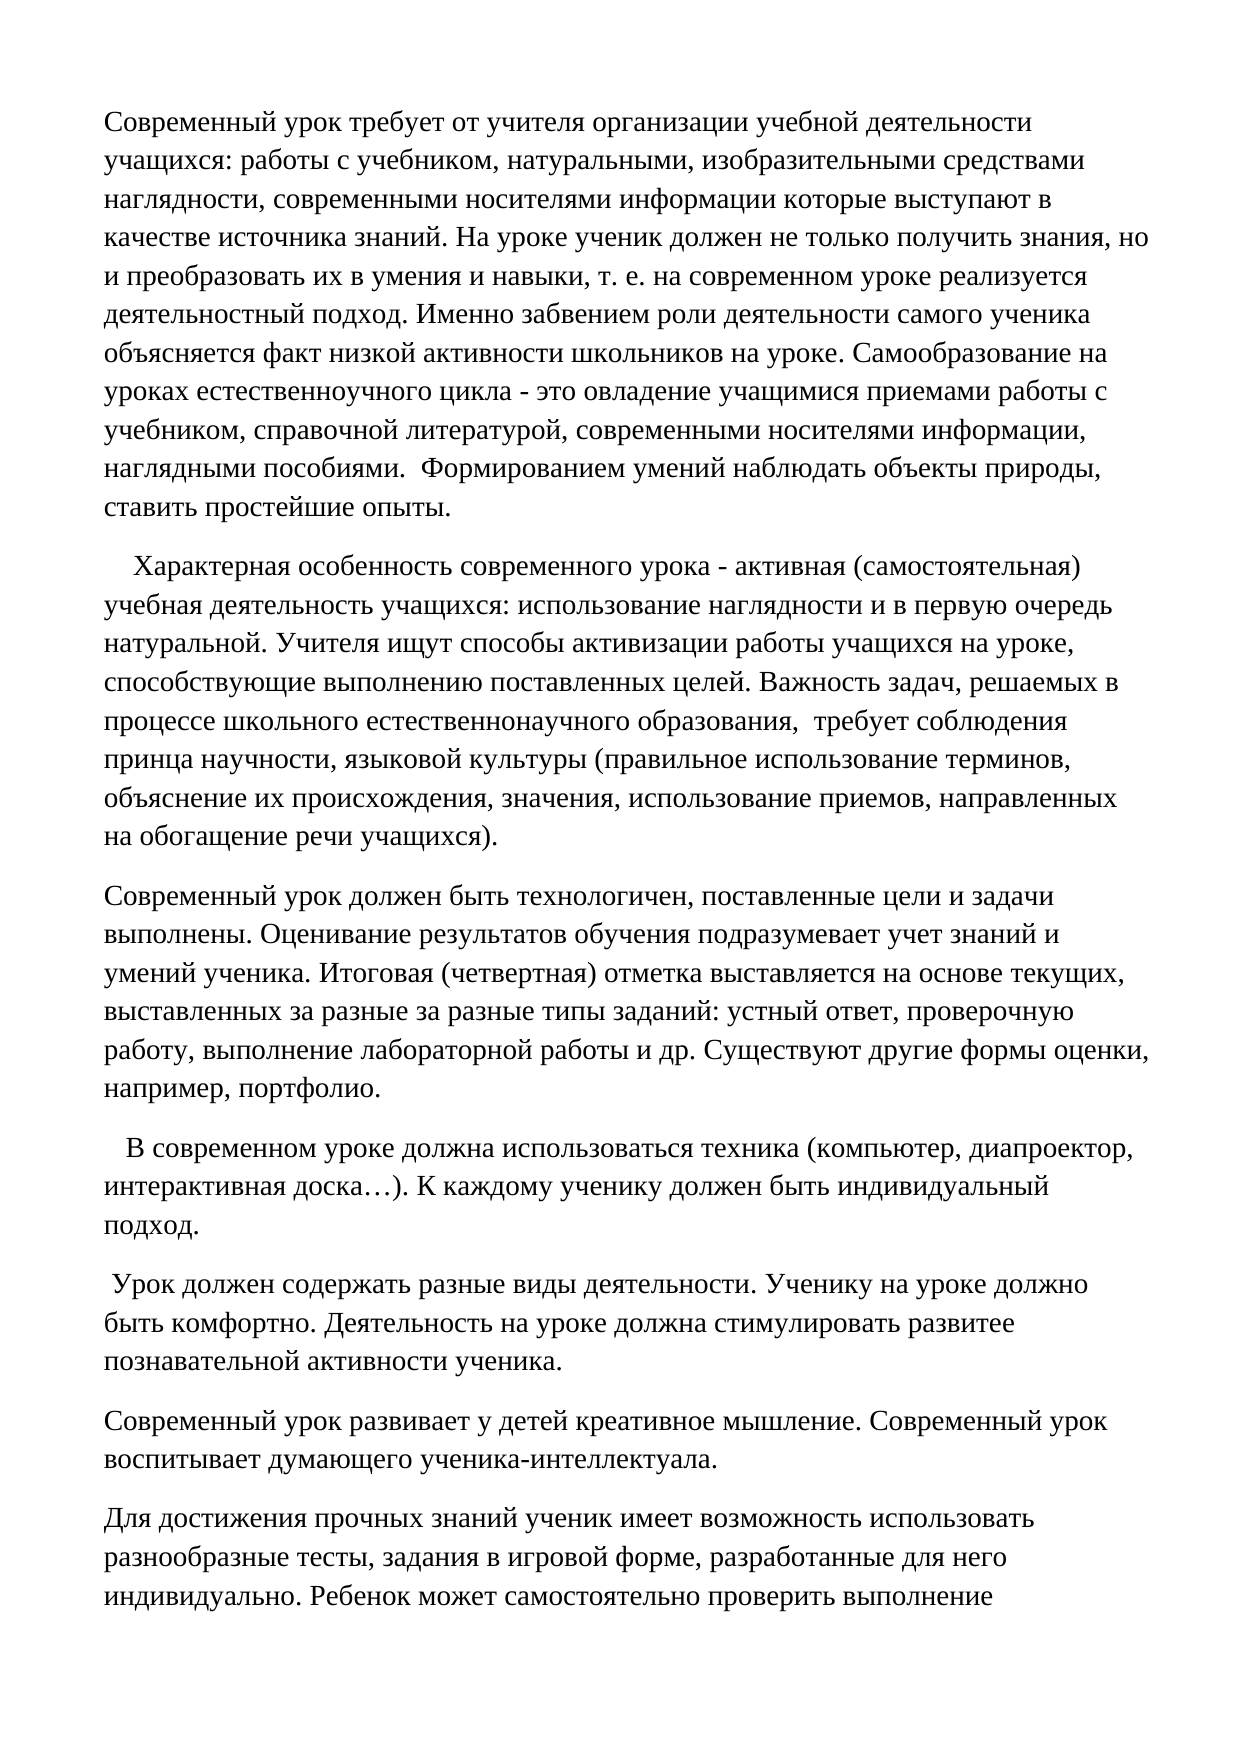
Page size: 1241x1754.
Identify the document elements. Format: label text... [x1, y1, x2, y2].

text Современный урок должен быть технологичен, поставленные цели и задачи выполнены. Оценивание результатов обучения подразумевает учет знаний и умений ученика. Итоговая (четвертная) отметка выставляется на основе текущих, выставленных за разные за разные типы заданий: устный ответ, проверочную работу, выполнение лабораторной работы и др. Существуют другие формы оценки, например, портфолио. [103, 878, 1152, 1104]
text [103, 1501, 1152, 1611]
text В современном уроке должна использоваться техника (компьютер, диапроектор, интерактивная доска…). К каждому ученику должен быть индивидуальный подход. [103, 1130, 1152, 1240]
text Характерная особенность современного урока - активная (самостоятельная) учебная деятельность учащихся: использование наглядности и в первую очередь натуральной. Учителя ищут способы активизации работы учащихся на уроке, способствующие выполнению поставленных целей. Важность задач, решаемых в процессе школьного естественнонаучного образования, требует соблюдения принца научности, языковой культуры (правильное использование терминов, объяснение их происхождения, значения, использование приемов, направленных на обогащение речи учащихся). [103, 548, 1152, 852]
text Современный урок развивает у детей креативное мышление. Современный урок воспитывает думающего ученика-интеллектуала. [103, 1403, 1152, 1475]
text Урок должен содержать разные виды деятельности. Ученику на уроке должно быть комфортно. Деятельность на уроке должна стимулировать развитее познавательной активности ученика. [103, 1266, 1152, 1377]
text Современный урок требует от учителя организации учебной деятельности учащихся: работы с учебником, натуральными, изобразительными средствами наглядности, современными носителями информации которые выступают в качестве источника знаний. На уроке ученик должен не только получить знания, но и преобразовать их в умения и навыки, т. е. на современном уроке реализуется деятельностный подход. Именно забвением роли деятельности самого ученика объясняется факт низкой активности школьников на уроке. Самообразование на уроках естественноучного цикла - это овладение учащимися приемами работы с учебником, справочной литературой, современными носителями информации, наглядными пособиями. Формированием умений наблюдать объекты природы, ставить простейшие опыты. [103, 104, 1152, 523]
